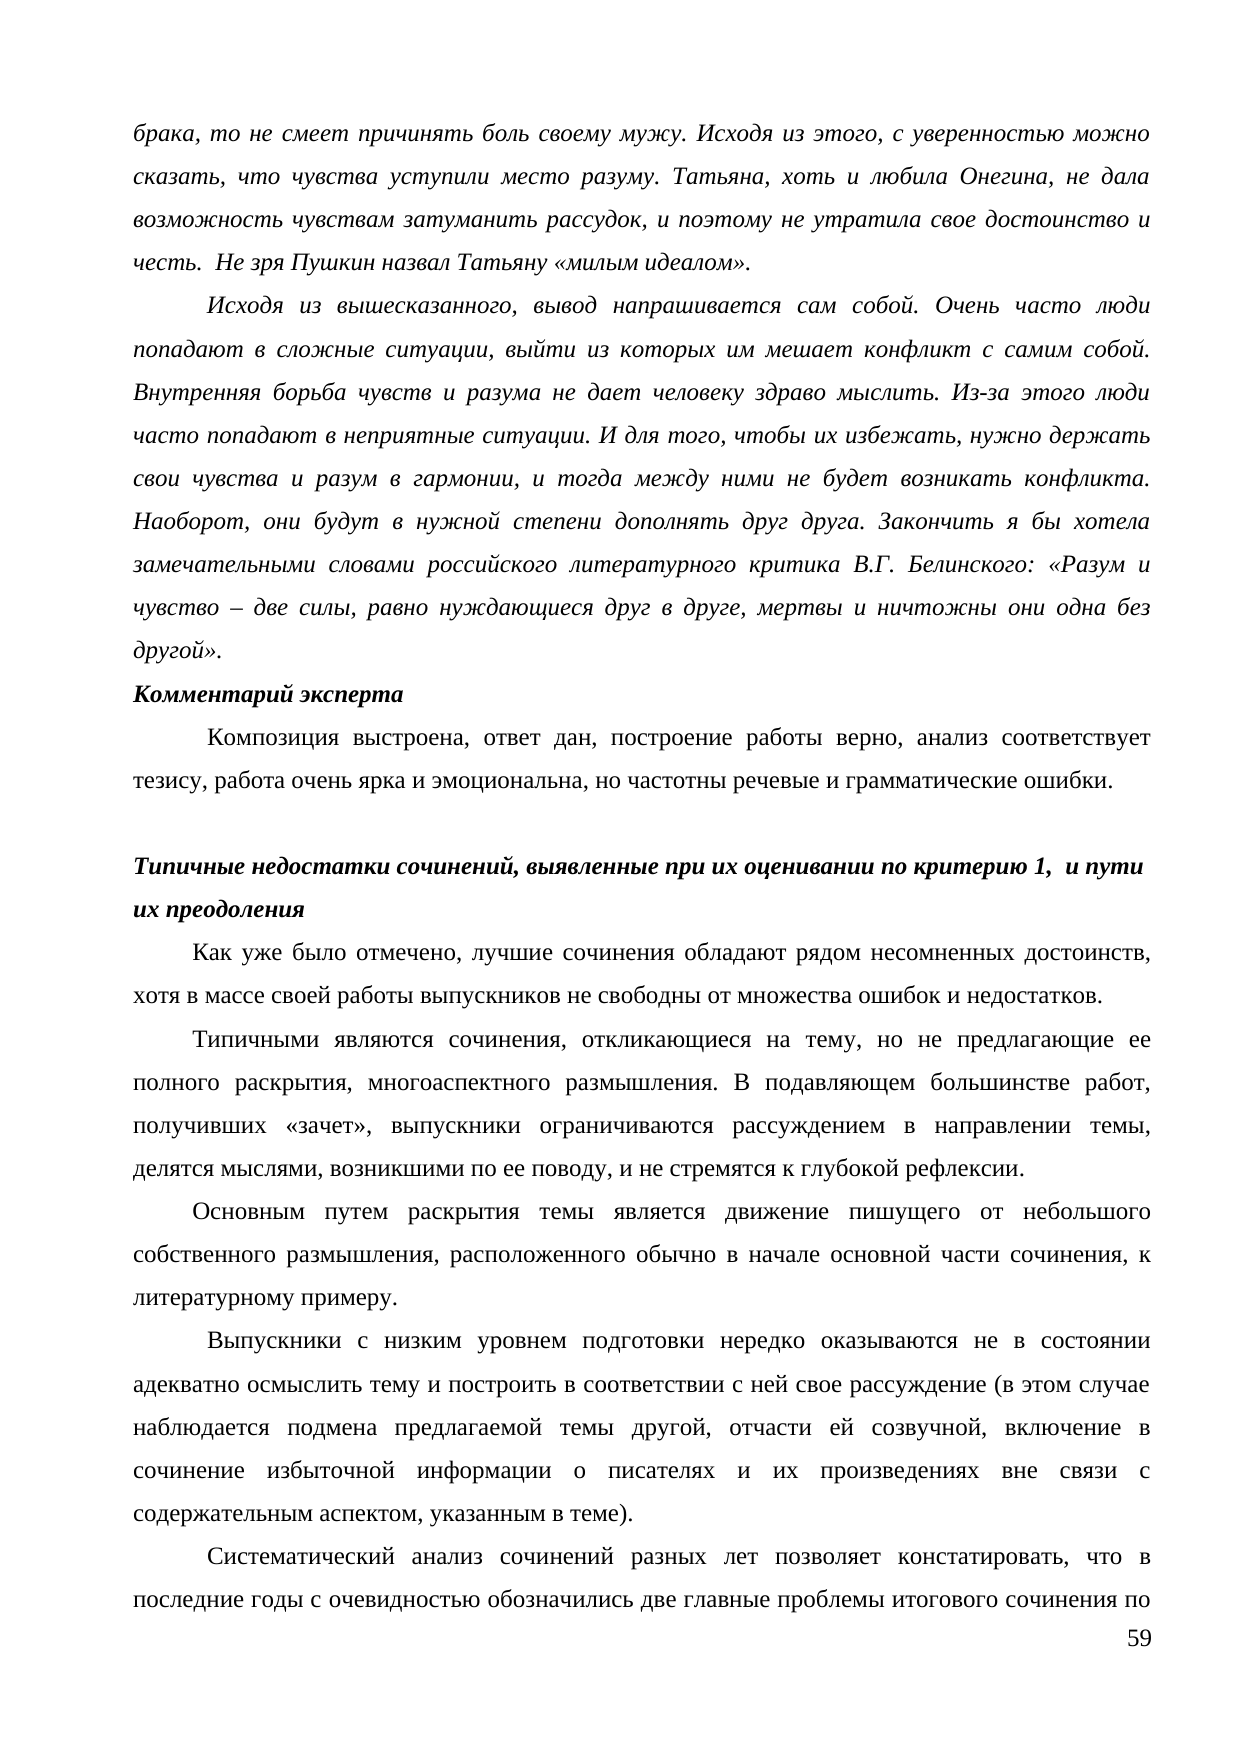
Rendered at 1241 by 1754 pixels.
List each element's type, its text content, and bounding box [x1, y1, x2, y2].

list Композиция выстроена, ответ дан, построение работы верно, анализ соответствует тезису, работа очень ярка и эмоциональна, но частотны речевые и грамматические ошибки. [133, 722, 1152, 794]
subtitle Типичные недостатки сочинений, выявленные при их оценивании по критерию 1, и пути их преодоления [133, 851, 1152, 923]
list Основным путем раскрытия темы является движение пишущего от небольшого собственного размышления, расположенного обычно в начале основной части сочинения, к литературному примеру. [133, 1196, 1152, 1311]
text Комментарий эксперта [133, 679, 1152, 707]
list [133, 1541, 1152, 1613]
text Как уже было отмечено, лучшие сочинения обладают рядом несомненных достоинств, хотя в массе своей работы выпускников не свободны от множества ошибок и недостатков. [133, 937, 1152, 1009]
text Типичными являются сочинения, откликающиеся на тему, но не предлагающие ее полного раскрытия, многоаспектного размышления. В подавляющем большинстве работ, получивших «зачет», выпускники ограничиваются рассуждением в направлении темы, делятся мыслями, возникшими по ее поводу, и не стремятся к глубокой рефлексии. [133, 1024, 1152, 1182]
list Выпускники с низким уровнем подготовки нередко оказываются не в состоянии адекватно осмыслить тему и построить в соответствии с ней свое рассуждение (в этом случае наблюдается подмена предлагаемой темы другой, отчасти ей созвучной, включение в сочинение избыточной информации о писателях и их произведениях вне связи с содержательным аспектом, указанным в теме). [133, 1326, 1152, 1527]
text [133, 118, 1152, 276]
text Исходя из вышесказанного, вывод напрашивается сам собой. Очень часто люди попадают в сложные ситуации, выйти из которых им мешает конфликт с самим собой. Внутренняя борьба чувств и разума не дает человеку здраво мыслить. Из-за этого люди часто попадают в неприятные ситуации. И для того, чтобы их избежать, нужно держать свои чувства и разум в гармонии, и тогда между ними не будет возникать конфликта. Наоборот, они будут в нужной степени дополнять друг друга. Закончить я бы хотела замечательными словами российского литературного критика В.Г. Белинского: «Разум и чувство – две силы, равно нуждающиеся друг в друге, мертвы и ничтожны они одна без другой». [133, 291, 1152, 664]
